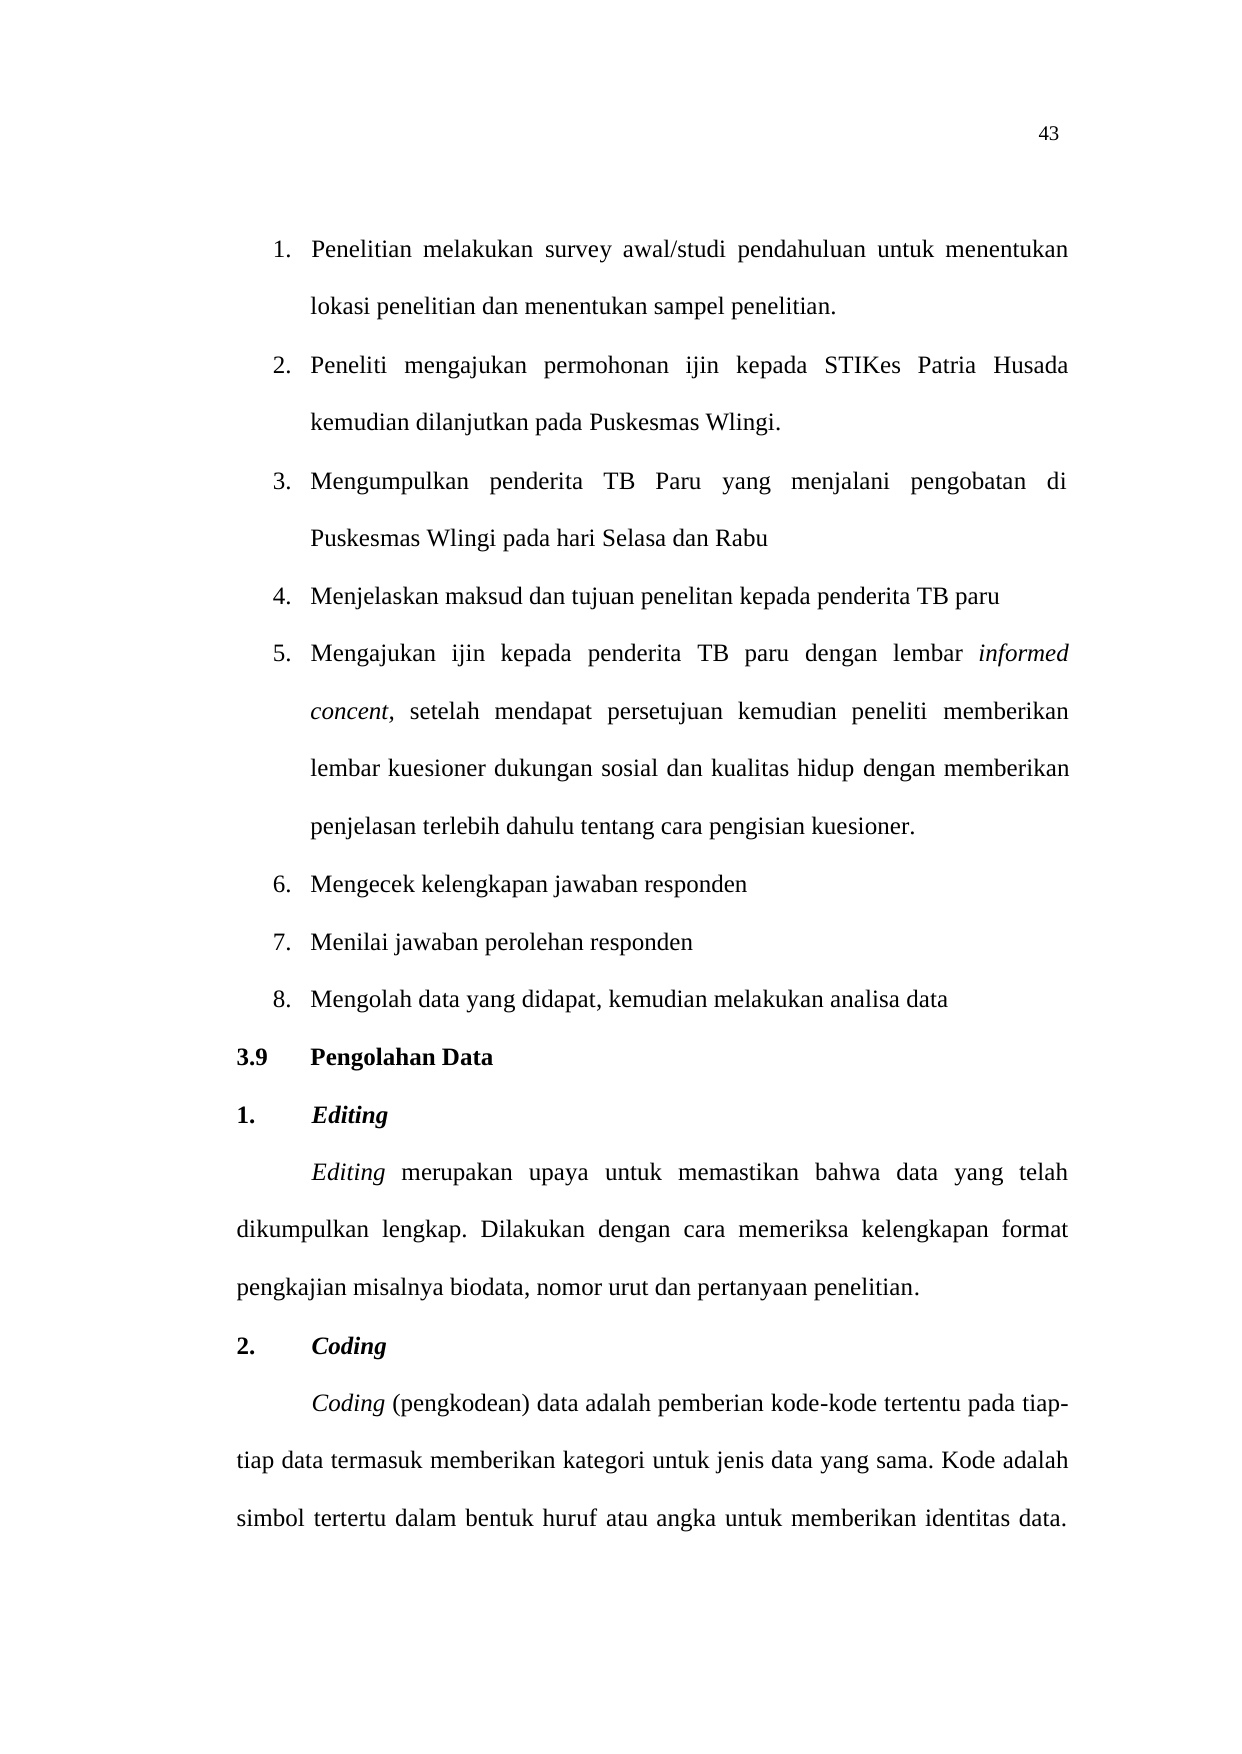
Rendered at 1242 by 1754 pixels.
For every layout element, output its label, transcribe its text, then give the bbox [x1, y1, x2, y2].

text 8. Mengolah data yang didapat, kemudian melakukan analisa data [273, 984, 1077, 1013]
text Coding (pengkodean) data adalah pemberian kode-kode tertentu pada tiap- tiap data termasuk memberikan kategori untuk jenis data yang sama. Kode adalah simbol tertertu dalam bentuk huruf atau angka untuk memberikan identitas data. [236, 1388, 1069, 1532]
text 5. Mengajukan ijin kepada penderita TB paru dengan lembar informed concent, setelah mendapat persetujuan kemudian peneliti memberikan lembar kuesioner dukungan sosial dan kualitas hidup dengan memberikan penjelasan terlebih dahulu tentang cara pengisian kuesioner. [273, 638, 1069, 840]
text 3. Mengumpulkan penderita TB Paru yang menjalani pengobatan di [273, 466, 1077, 495]
text Editing merupakan upaya untuk memastikan bahwa data yang telah dikumpulkan lengkap. Dilakukan dengan cara memeriksa kelengkapan format pengkajian misalnya biodata, nomor urut dan pertanyaan penelitian. [236, 1157, 1068, 1301]
text 3.9 Pengolahan Data [236, 1042, 1077, 1071]
text 1. Editing [236, 1100, 1077, 1129]
text 2. Peneliti mengajukan permohonan ijin kepada STIKes Patria Husada kemudian dilanjutkan pada Puskesmas Wlingi. [273, 350, 1068, 436]
text 7. Menilai jawaban perolehan responden [273, 927, 1077, 956]
text 1. Penelitian melakukan survey awal/studi pendahuluan untuk menentukan lokasi penelitian dan menentukan sampel penelitian. [273, 234, 1068, 320]
text Puskesmas Wlingi pada hari Selasa dan Rabu [310, 523, 1077, 552]
text 2. Coding [236, 1331, 1077, 1360]
text 6. Mengecek kelengkapan jawaban responden [273, 869, 1077, 898]
text 4. Menjelaskan maksud dan tujuan penelitan kepada penderita TB paru [273, 581, 1077, 610]
